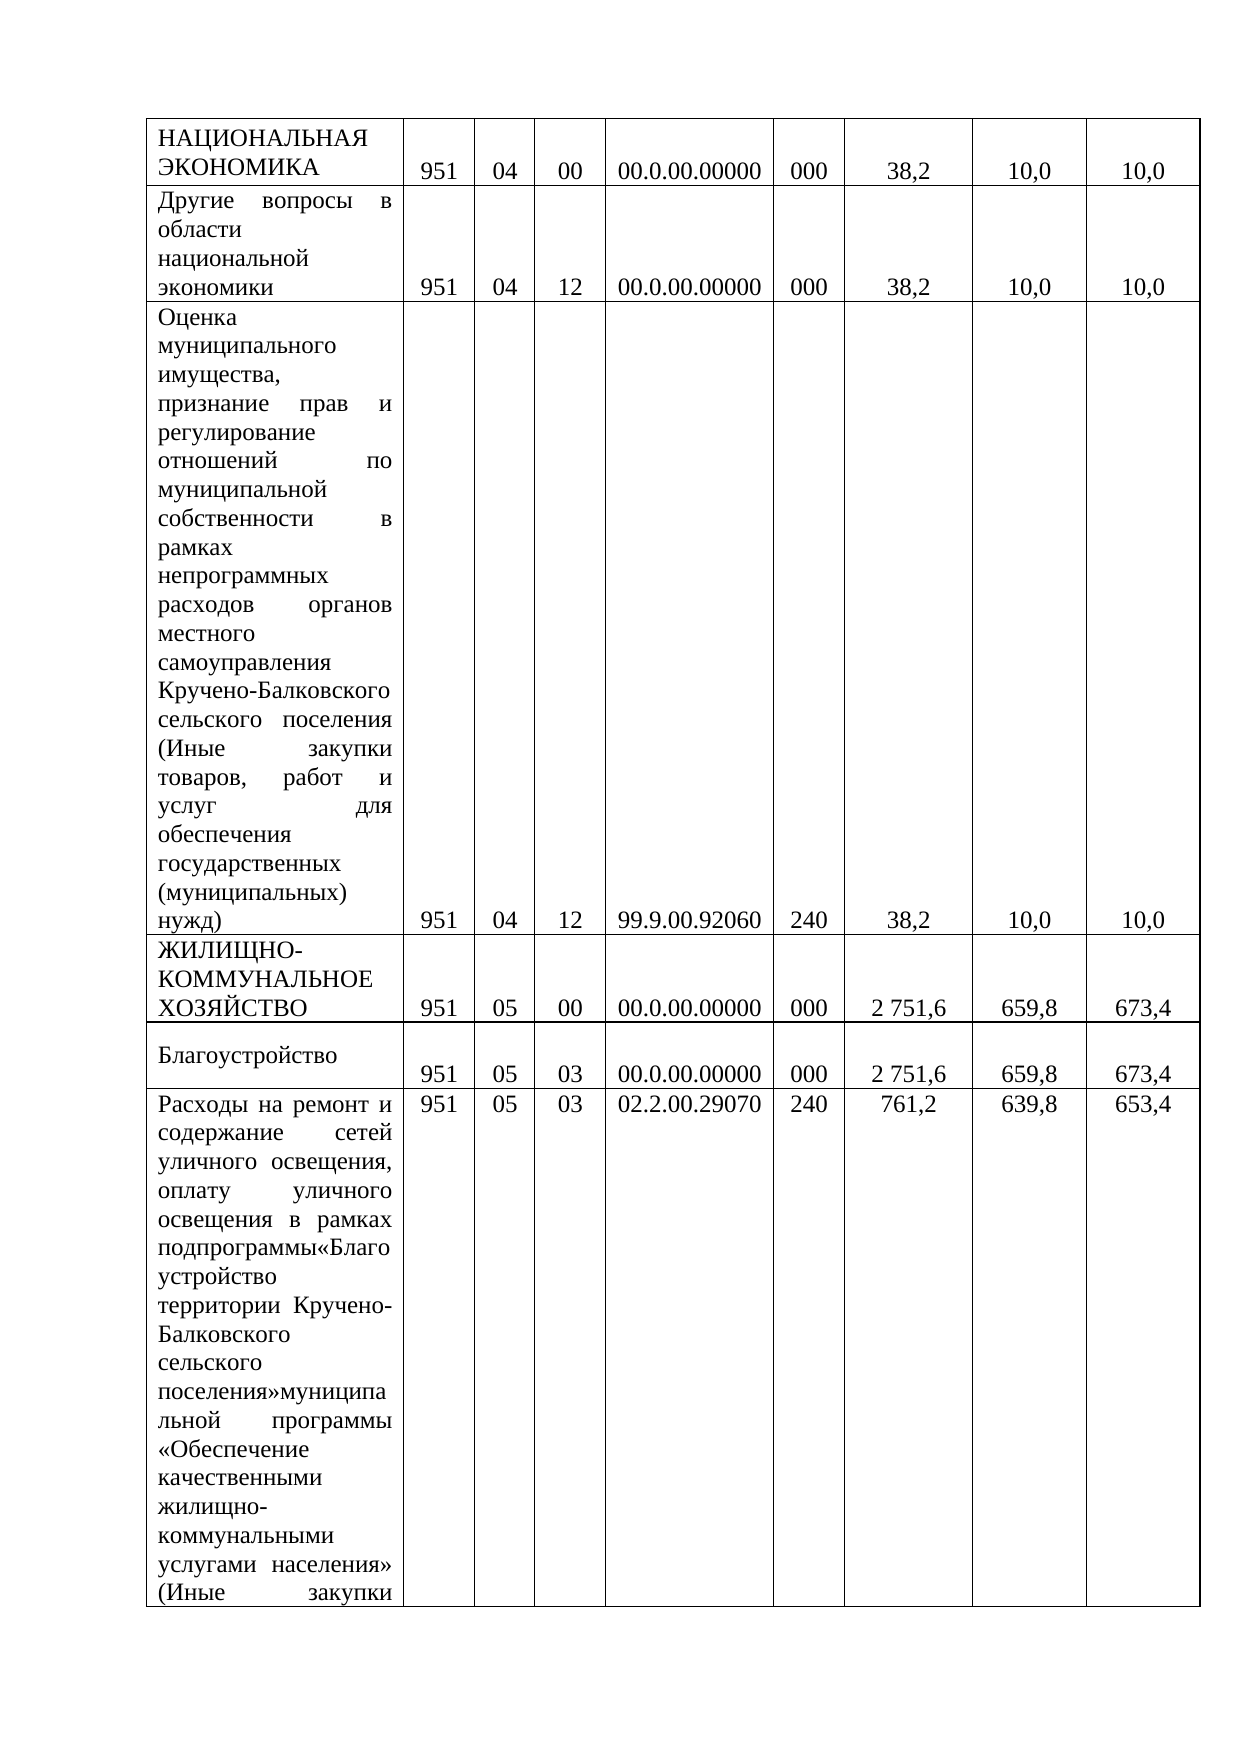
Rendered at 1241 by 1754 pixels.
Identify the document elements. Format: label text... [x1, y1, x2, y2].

table_cell 653,4 [1087, 1089, 1199, 1606]
table_cell 10,0 [973, 302, 1086, 934]
table_cell 03 [535, 1023, 605, 1088]
table_cell 03 [535, 1089, 605, 1606]
table_cell 10,0 [1087, 186, 1199, 301]
table_cell 05 [475, 935, 534, 1021]
table_cell 000 [774, 935, 844, 1021]
table_cell 00.0.00.00000 [606, 1023, 773, 1088]
table_cell 38,2 [845, 302, 972, 934]
table_cell 10,0 [1087, 119, 1199, 184]
table_cell 000 [774, 186, 844, 301]
table_cell 00.0.00.00000 [606, 186, 773, 301]
table_cell 00.0.00.00000 [606, 935, 773, 1021]
table_cell 04 [475, 186, 534, 301]
table_cell ЖИЛИЩНО-КОММУНАЛЬНОЕ ХОЗЯЙСТВО [147, 935, 403, 1021]
table_cell 12 [535, 186, 605, 301]
table_cell 659,8 [973, 935, 1086, 1021]
table_cell 240 [774, 1089, 844, 1606]
table_cell 38,2 [845, 186, 972, 301]
table_cell 38,2 [845, 119, 972, 184]
table_cell Другие вопросы в области национальной экономики [147, 186, 403, 301]
table_cell 00.0.00.00000 [606, 119, 773, 184]
table_cell 951 [404, 935, 474, 1021]
table_cell 761,2 [845, 1089, 972, 1606]
table_cell 2 751,6 [845, 935, 972, 1021]
table_cell Благоустройство [147, 1023, 403, 1088]
table_cell 951 [404, 1023, 474, 1088]
table_cell 659,8 [973, 1023, 1086, 1088]
table_cell 000 [774, 1023, 844, 1088]
table_cell 673,4 [1087, 935, 1199, 1021]
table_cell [147, 1089, 403, 1606]
table_cell 00 [535, 119, 605, 184]
table_cell 00 [535, 935, 605, 1021]
table_cell 673,4 [1087, 1023, 1199, 1088]
table_cell 12 [535, 302, 605, 934]
table_cell 05 [475, 1023, 534, 1088]
table_cell 2 751,6 [845, 1023, 972, 1088]
table_cell 951 [404, 119, 474, 184]
table_cell НАЦИОНАЛЬНАЯ ЭКОНОМИКА [147, 119, 403, 184]
table_cell 639,8 [973, 1089, 1086, 1606]
table_cell 04 [475, 302, 534, 934]
table_cell 10,0 [973, 186, 1086, 301]
table_cell 240 [774, 302, 844, 934]
table_cell 000 [774, 119, 844, 184]
table_cell 10,0 [973, 119, 1086, 184]
table_cell Оценка муниципального имущества, признание прав и регулирование отношений по муниципальной собственности в рамках непрограммных расходов органов местного самоуправления Кручено-Балковского сельского поселения (Иные закупки товаров, работ и услуг для обеспечения государственных (муниципальных) нужд) [147, 302, 403, 934]
table_cell 951 [404, 186, 474, 301]
table_cell 05 [475, 1089, 534, 1606]
table_cell 99.9.00.92060 [606, 302, 773, 934]
table_cell 04 [475, 119, 534, 184]
table_cell 10,0 [1087, 302, 1199, 934]
table_cell 951 [404, 302, 474, 934]
table_cell 02.2.00.29070 [606, 1089, 773, 1606]
table_cell 951 [404, 1089, 474, 1606]
